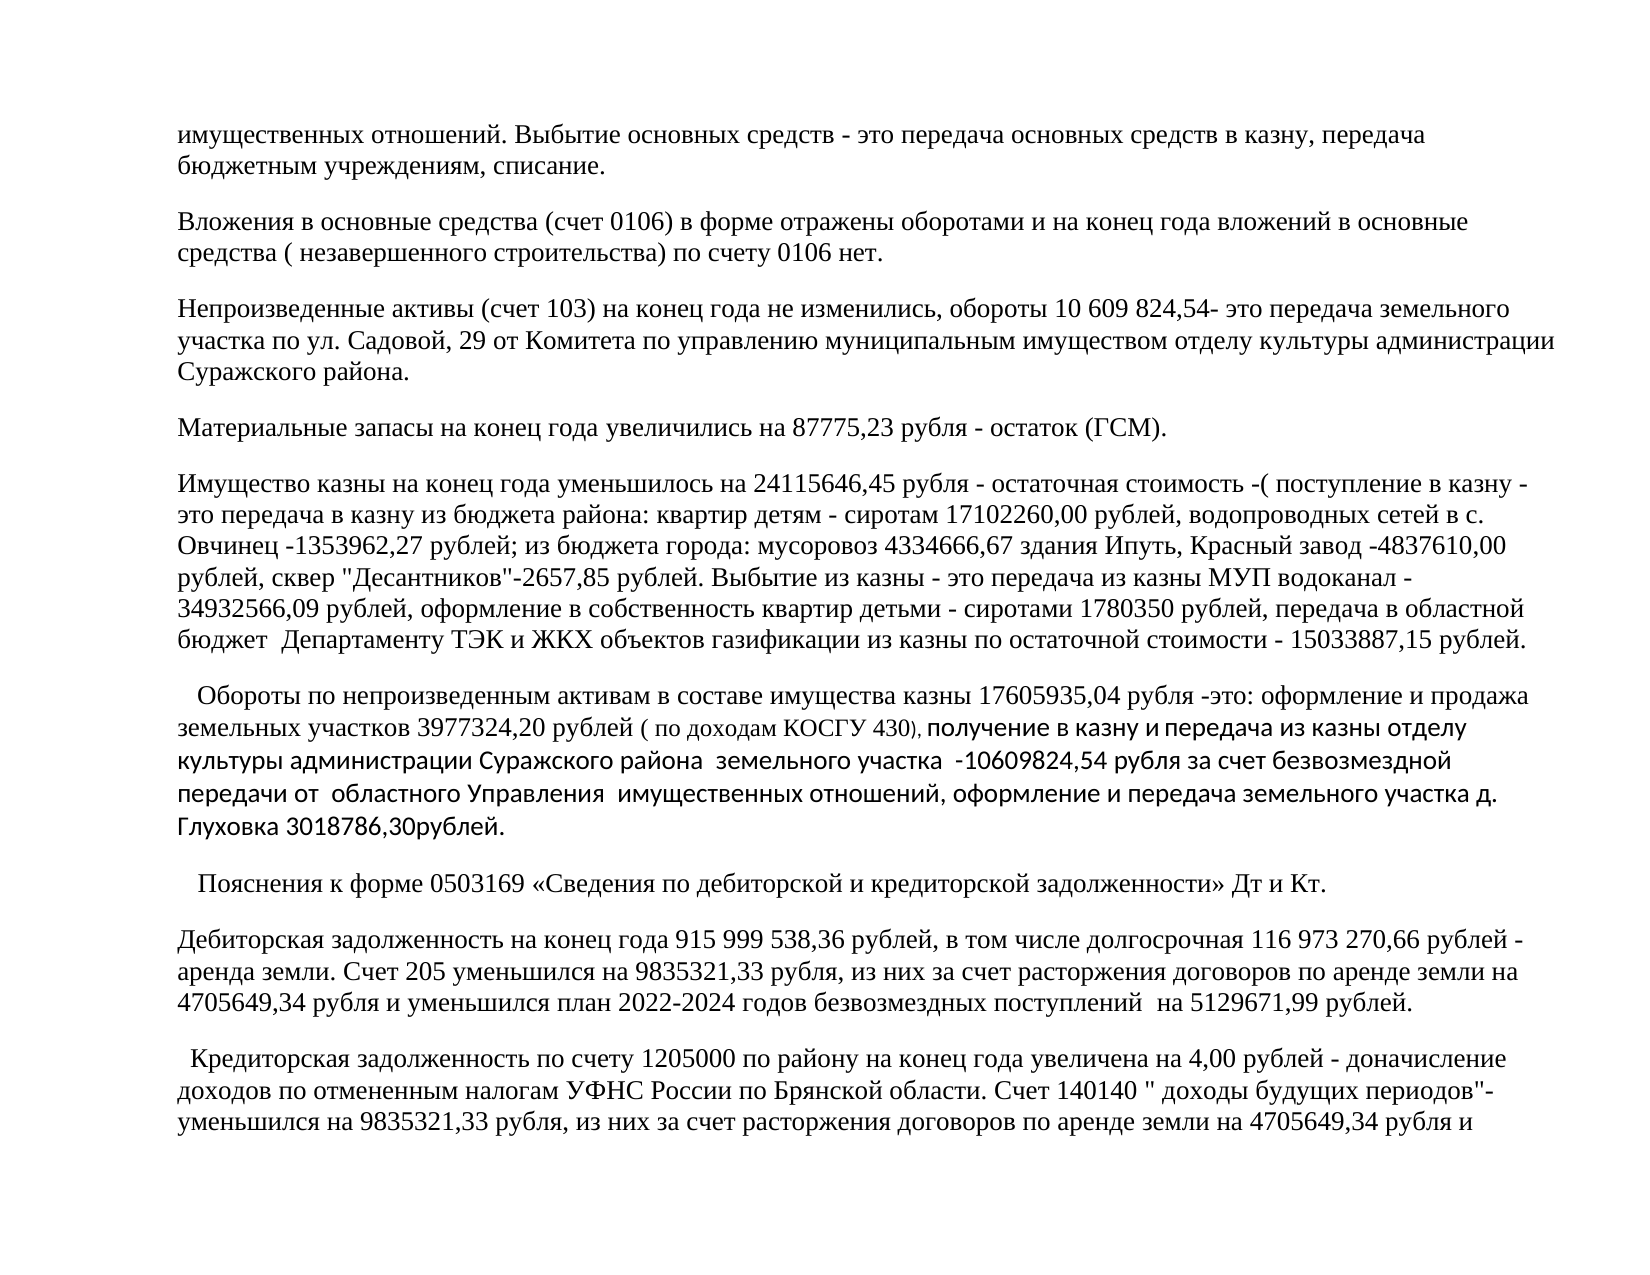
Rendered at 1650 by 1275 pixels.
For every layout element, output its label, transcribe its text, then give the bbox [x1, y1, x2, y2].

text Обороты по непроизведенным активам в составе имущества казны 17605935,04 рубля -это: оформление и продажа земельных участков 3977324,20 рублей ( по доходам КОСГУ 430), получение в казну и передача из казны отделу культуры администрации Суражского района земельного участка -10609824,54 рубля за счет безвозмездной передачи от областного Управления имущественных отношений, оформление и передача земельного участка д. Глуховка 3018786,30рублей. [177, 679, 1561, 842]
text Имущество казны на конец года уменьшилось на 24115646,45 рубля - остаточная стоимость -( поступление в казну - это передача в казну из бюджета района: квартир детям - сиротам 17102260,00 рублей, водопроводных сетей в с. Овчинец -1353962,27 рублей; из бюджета города: мусоровоз 4334666,67 здания Ипуть, Красный завод -4837610,00 рублей, сквер "Десантников"-2657,85 рублей. Выбытие из казны - это передача из казны МУП водоканал - 34932566,09 рублей, оформление в собственность квартир детьми - сиротами 1780350 рублей, передача в областной бюджет Департаменту ТЭК и ЖКХ объектов газификации из казны по остаточной стоимости - 15033887,15 рублей. [177, 467, 1561, 654]
text Материальные запасы на конец года увеличились на 87775,23 рубля - остаток (ГСМ). [177, 411, 1561, 442]
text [177, 118, 1561, 180]
text Непроизведенные активы (счет 103) на конец года не изменились, обороты 10 609 824,54- это передача земельного участка по ул. Садовой, 29 от Комитета по управлению муниципальным имуществом отделу культуры администрации Суражского района. [177, 293, 1561, 386]
text Вложения в основные средства (счет 0106) в форме отражены оборотами и на конец года вложений в основные средства ( незавершенного строительства) по счету 0106 нет. [177, 205, 1561, 268]
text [177, 1042, 1561, 1136]
text Дебиторская задолженность на конец года 915 999 538,36 рублей, в том числе долгосрочная 116 973 270,66 рублей - аренда земли. Счет 205 уменьшился на 9835321,33 рубля, из них за счет расторжения договоров по аренде земли на 4705649,34 рубля и уменьшился план 2022-2024 годов безвозмездных поступлений на 5129671,99 рублей. [177, 923, 1561, 1017]
text Пояснения к форме 0503169 «Сведения по дебиторской и кредиторской задолженности» Дт и Кт. [177, 867, 1561, 898]
